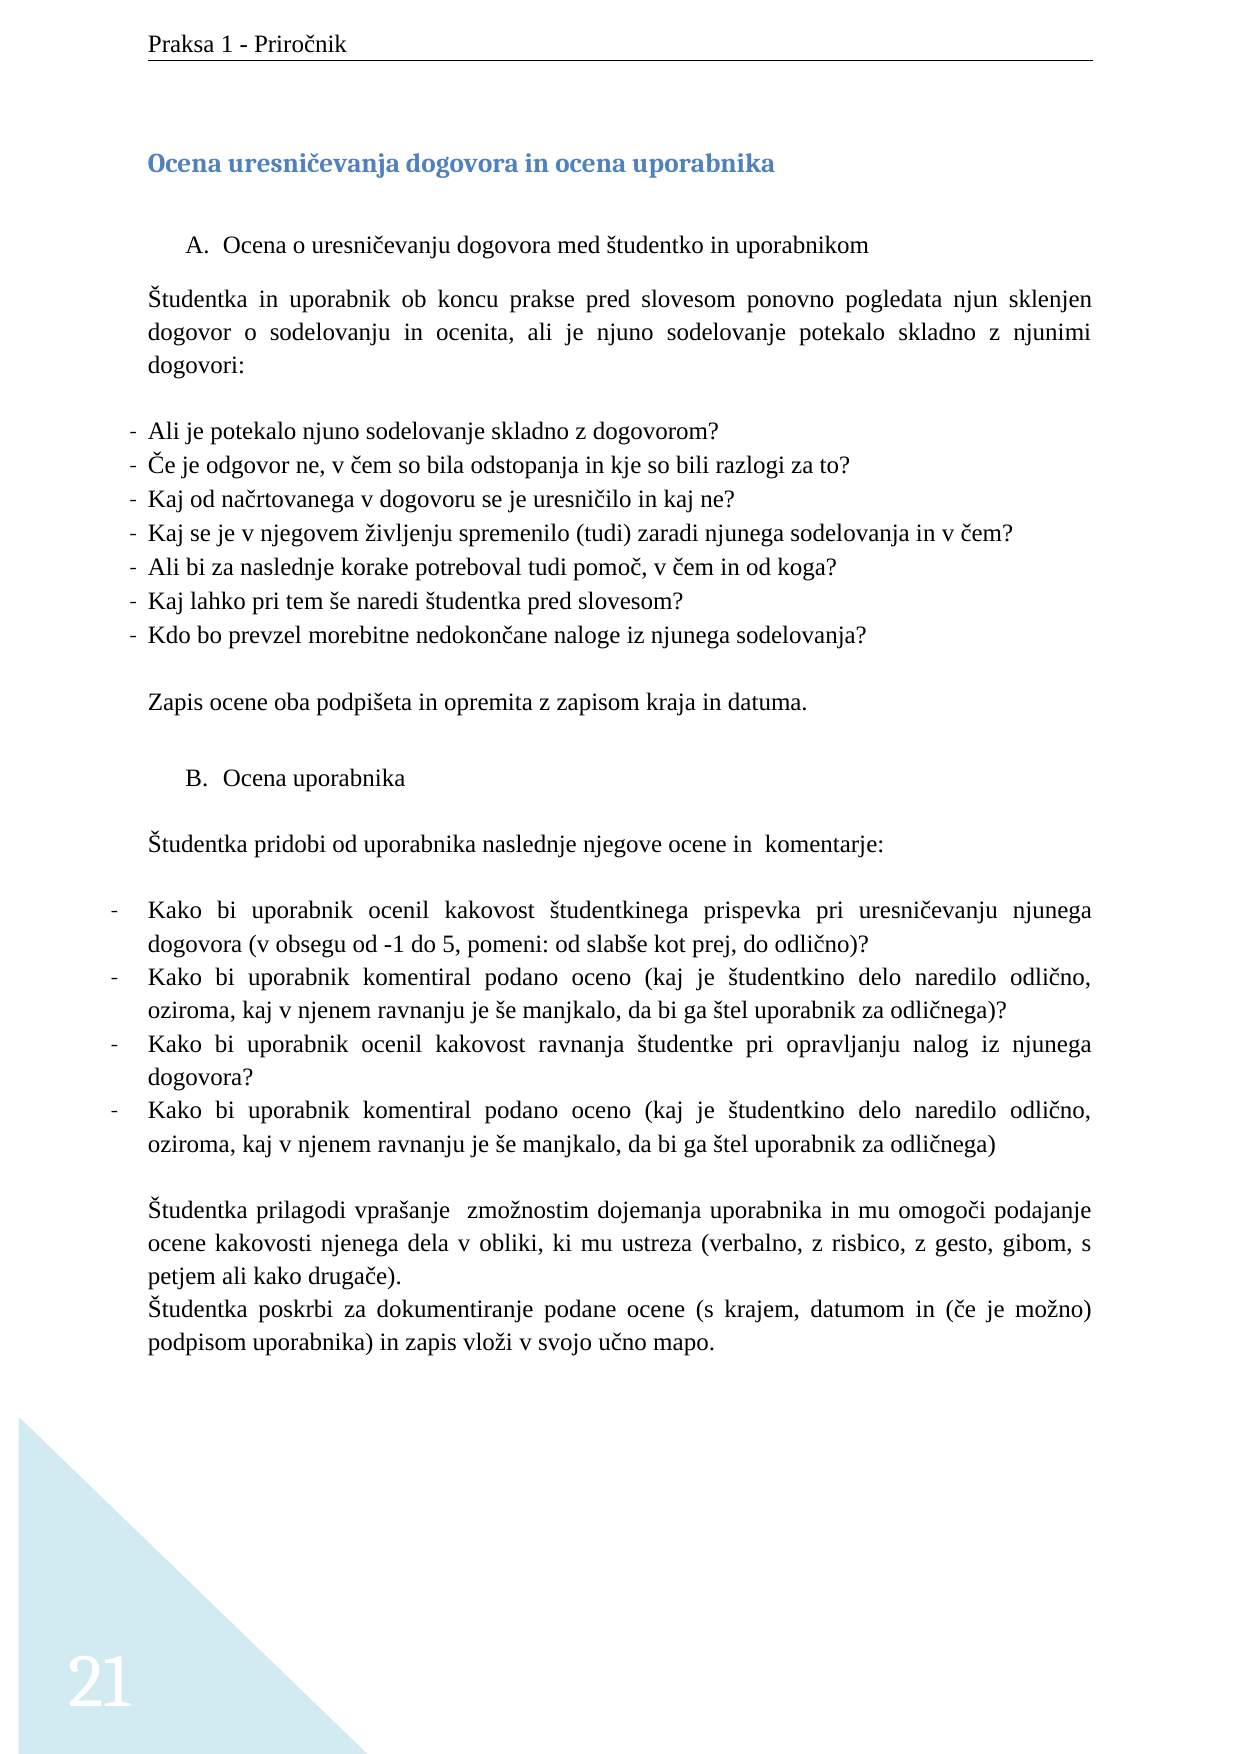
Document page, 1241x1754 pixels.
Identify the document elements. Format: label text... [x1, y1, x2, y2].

list Kaj od načrtovanega v dogovoru se je uresničilo in kaj ne? [129, 484, 1093, 513]
list Kako bi uporabnik ocenil kakovost ravnanja študentke pri opravljanju nalog iz njunega dogovora? [110, 1029, 1093, 1091]
list Kdo bo prevzel morebitne nedokončane naloge iz njunega sodelovanja? [129, 620, 1093, 649]
list Ali bi za naslednje korake potreboval tudi pomoč, v čem in od koga? [129, 552, 1093, 581]
list Kako bi uporabnik komentiral podano oceno (kaj je študentkino delo naredilo odlično, oziroma, kaj v njenem ravnanju je še manjkalo, da bi ga štel uporabnik za odličnega) [110, 1096, 1093, 1158]
list Kaj se je v njegovem življenju spremenilo (tudi) zaradi njunega sodelovanja in v čem? [129, 518, 1093, 547]
list Kako bi uporabnik ocenil kakovost študentkinega prispevka pri uresničevanju njunega dogovora (v obsegu od -1 do 5, pomeni: od slabše kot prej, do odlično)? [110, 895, 1093, 957]
list Kako bi uporabnik komentiral podano oceno (kaj je študentkino delo naredilo odlično, oziroma, kaj v njenem ravnanju je še manjkalo, da bi ga štel uporabnik za odličnega)? [110, 962, 1093, 1024]
text Zapis ocene oba podpišeta in opremita z zapisom kraja in datuma. [148, 687, 1093, 715]
text Študentka pridobi od uporabnika naslednje njegove ocene in komentarje: [148, 829, 1093, 858]
list Ocena uporabnika [185, 763, 1093, 792]
list Ocena o uresničevanju dogovora med študentko in uporabnikom [185, 230, 1093, 259]
text Študentka prilagodi vprašanje zmožnostim dojemanja uporabnika in mu omogoči podajanje ocene kakovosti njenega dela v obliki, ki mu ustreza (verbalno, z risbico, z gesto, gibom, s petjem ali kako drugače). [148, 1195, 1093, 1290]
text Študentka in uporabnik ob koncu prakse pred slovesom ponovno pogledata njun sklenjen dogovor o sodelovanju in ocenita, ali je njuno sodelovanje potekalo skladno z njunimi dogovori: [148, 284, 1093, 379]
text Ocena uresničevanja dogovora in ocena uporabnika [148, 148, 1093, 179]
text Študentka poskrbi za dokumentiranje podane ocene (s krajem, datumom in (če je možno) podpisom uporabnika) in zapis vloži v svojo učno mapo. [148, 1294, 1093, 1356]
list Ali je potekalo njuno sodelovanje skladno z dogovorom? [129, 416, 1093, 446]
list Če je odgovor ne, v čem so bila odstopanja in kje so bili razlogi za to? [129, 450, 1093, 479]
list Kaj lahko pri tem še naredi študentka pred slovesom? [129, 586, 1093, 615]
